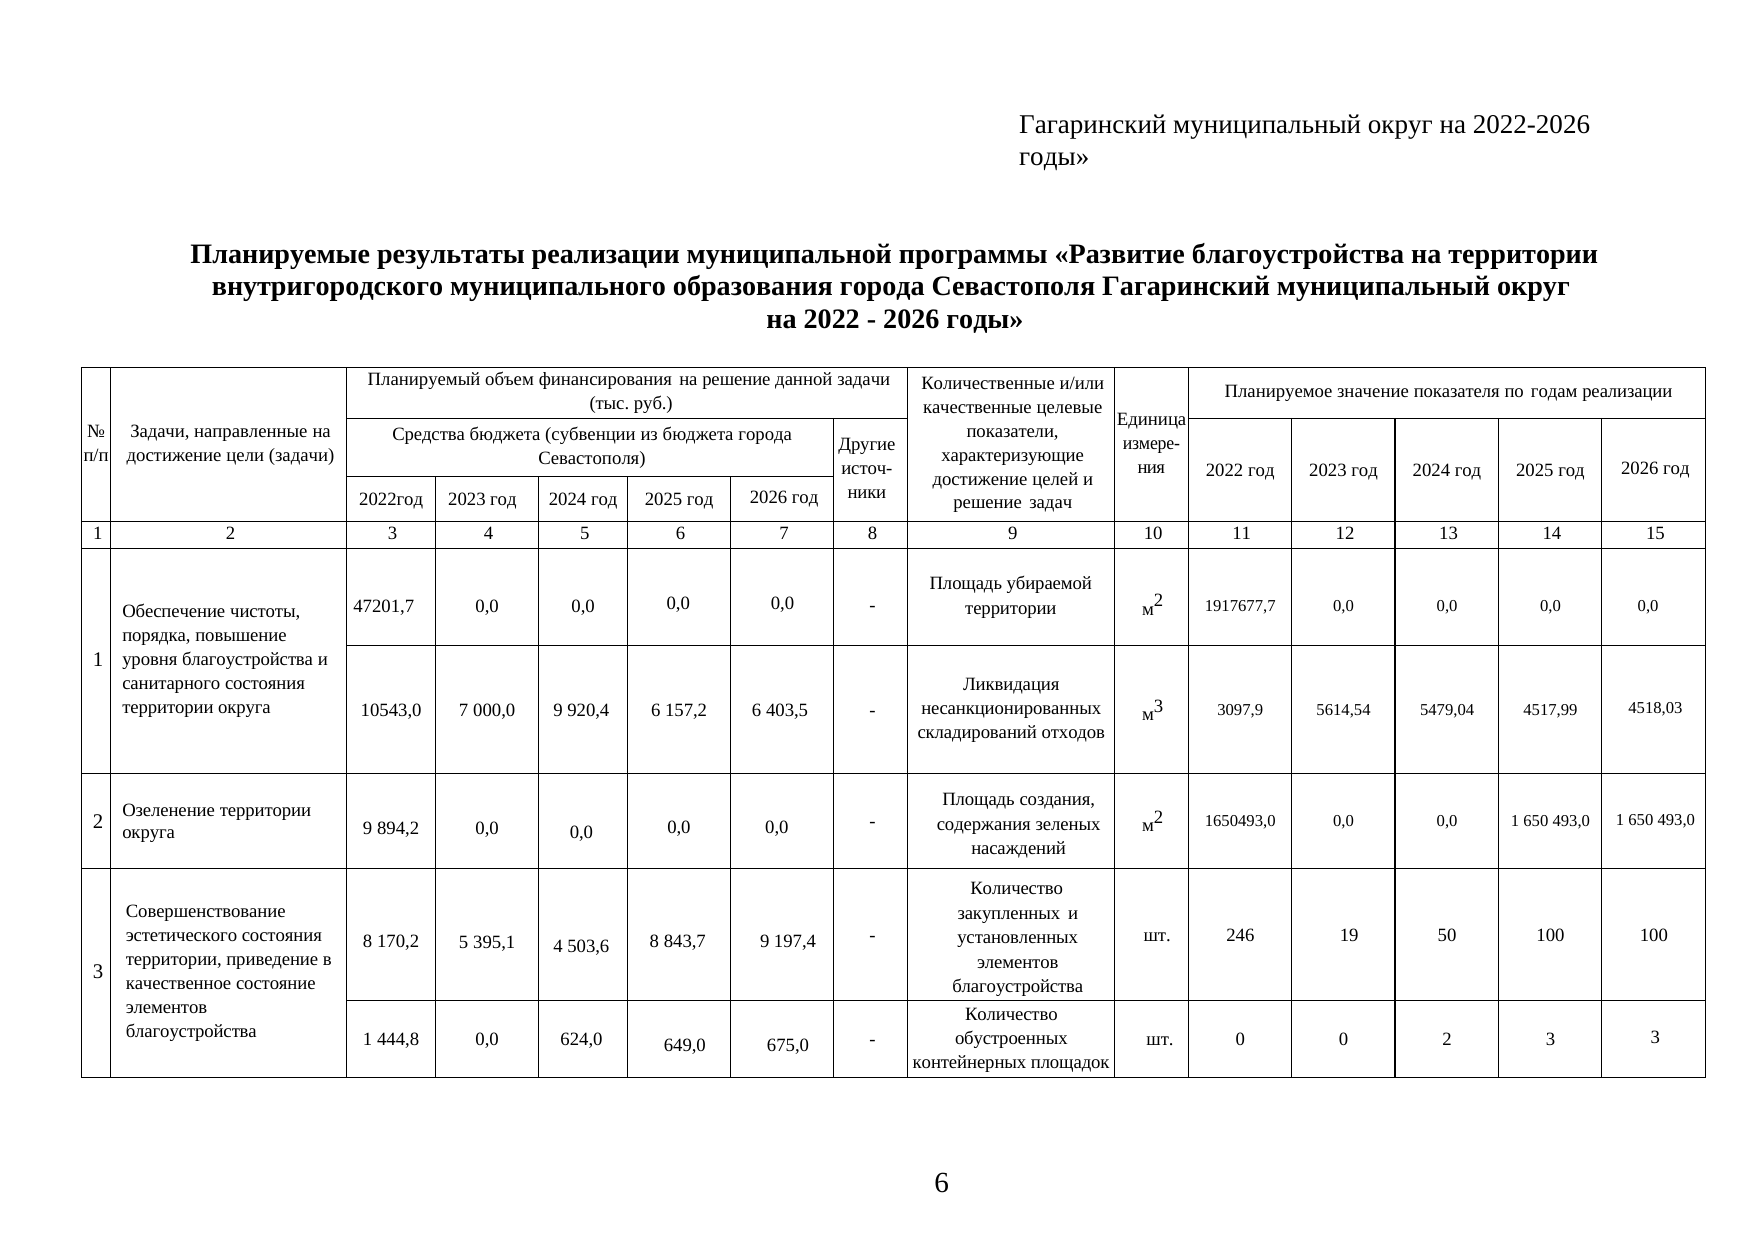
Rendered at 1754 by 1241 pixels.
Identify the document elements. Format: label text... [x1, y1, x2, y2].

table_cell 2 [1396, 1001, 1498, 1077]
table_cell 2026 год [731, 477, 833, 521]
table_cell 2024 год [539, 477, 627, 521]
table_cell Обеспечение чистоты, порядка, повышение уровня благоустройства и санитарного состояния территории округа [111, 549, 346, 773]
table_cell 3097,9 [1189, 646, 1291, 773]
table_cell Площадь создания, содержания зеленых насаждений [908, 774, 1114, 868]
table_cell шт. [1115, 1001, 1188, 1077]
table_cell 624,0 [539, 1001, 627, 1077]
table_cell 0,0 [1292, 774, 1394, 868]
table_header Задачи, направленные на достижение цели (задачи) [111, 368, 346, 521]
table_cell 2024 год [1396, 419, 1498, 521]
table_cell 47201,7 [347, 549, 435, 645]
table_cell 0,0 [1396, 774, 1498, 868]
table_cell - [834, 869, 907, 1000]
table_cell 2025 год [1499, 419, 1601, 521]
table_cell 0,0 [539, 549, 627, 645]
table_cell 2022год [347, 477, 435, 521]
table_cell 0,0 [628, 549, 730, 645]
table_cell Площадь убираемой территории [908, 549, 1114, 645]
table_cell 2022 год [1189, 419, 1291, 521]
table_cell - [834, 549, 907, 645]
table_cell 19 [1292, 869, 1394, 1000]
table_cell 0,0 [1602, 549, 1705, 645]
table_cell 7 [731, 522, 833, 547]
table_cell 9 [908, 522, 1114, 547]
table_cell 0,0 [436, 1001, 538, 1077]
table_cell 5 395,1 [436, 869, 538, 1000]
table_cell 1 650 493,0 [1602, 774, 1705, 868]
table_cell 3 [1602, 1001, 1705, 1077]
table_cell 0,0 [731, 549, 833, 645]
table_cell 14 [1499, 522, 1601, 547]
table_cell 0,0 [1396, 549, 1498, 645]
table_cell 246 [1189, 869, 1291, 1000]
table_cell шт. [1115, 869, 1188, 1000]
table_cell 4 [436, 522, 538, 547]
table_cell 649,0 [628, 1001, 730, 1077]
table_header Планируемый объем финансирования на решение данной задачи (тыс. руб.) [347, 368, 907, 418]
table_header Единица измере- ния [1115, 368, 1188, 521]
table_cell 0,0 [731, 774, 833, 868]
table_cell 12 [1292, 522, 1394, 547]
table_cell 5479,04 [1396, 646, 1498, 773]
table_cell 3 [82, 869, 110, 1077]
table_cell 1 [82, 522, 110, 547]
table_cell 100 [1499, 869, 1601, 1000]
table_cell 0,0 [628, 774, 730, 868]
table_cell 1917677,7 [1189, 549, 1291, 645]
table_cell 0,0 [436, 774, 538, 868]
table_cell 8 843,7 [628, 869, 730, 1000]
table_cell Количество закупленных и установленных элементов благоустройства [908, 869, 1114, 1000]
table_cell 0 [1292, 1001, 1394, 1077]
table_cell м2 [1115, 549, 1188, 645]
table_cell Количество обустроенных контейнерных площадок [908, 1001, 1114, 1077]
table_cell 2023 год [436, 477, 538, 521]
table_cell 5614,54 [1292, 646, 1394, 773]
table_cell Озеленение территории округа [111, 774, 346, 868]
table_header Количественные и/или качественные целевые показатели, характеризующие достижение целей и решение задач [908, 368, 1114, 521]
table_cell 10 [1115, 522, 1188, 547]
table_cell 9 894,2 [347, 774, 435, 868]
table_cell 0 [1189, 1001, 1291, 1077]
table_cell 50 [1396, 869, 1498, 1000]
table_header Планируемое значение показателя по годам реализации [1189, 368, 1705, 418]
table_cell 9 197,4 [731, 869, 833, 1000]
table_cell 2023 год [1292, 419, 1394, 521]
table_cell 3 [347, 522, 435, 547]
table_header № п/п [82, 368, 110, 521]
text Гагаринский муниципальный округ на 2022-2026 [1019, 108, 1651, 140]
table_cell 6 403,5 [731, 646, 833, 773]
table_cell 675,0 [731, 1001, 833, 1077]
table_cell м3 [1115, 646, 1188, 773]
table_cell 0,0 [436, 549, 538, 645]
table_cell 9 920,4 [539, 646, 627, 773]
table_cell 7 000,0 [436, 646, 538, 773]
table_cell 13 [1396, 522, 1498, 547]
table_cell 5 [539, 522, 627, 547]
table_cell 0,0 [1499, 549, 1601, 645]
table_cell - [834, 646, 907, 773]
table_cell Совершенствование эстетического состояния территории, приведение в качественное состояние элементов благоустройства [111, 869, 346, 1077]
table_cell 11 [1189, 522, 1291, 547]
table_cell 6 [628, 522, 730, 547]
table_cell 4 503,6 [539, 869, 627, 1000]
table_cell Средства бюджета (субвенции из бюджета города Севастополя) [347, 419, 833, 476]
table_cell 1 [82, 549, 110, 773]
table_cell - [834, 1001, 907, 1077]
table_cell Ликвидация несанкционированных складирований отходов [908, 646, 1114, 773]
table_cell - [834, 774, 907, 868]
table_cell 0,0 [539, 774, 627, 868]
text годы» [1019, 140, 1651, 171]
table_cell 1 444,8 [347, 1001, 435, 1077]
table_cell 4517,99 [1499, 646, 1601, 773]
table_cell 2 [111, 522, 346, 547]
table_cell 1 650 493,0 [1499, 774, 1601, 868]
table_cell 3 [1499, 1001, 1601, 1077]
table_cell м2 [1115, 774, 1188, 868]
table_cell 6 157,2 [628, 646, 730, 773]
table_cell 8 170,2 [347, 869, 435, 1000]
table_cell 4518,03 [1602, 646, 1705, 773]
table_cell 0,0 [1292, 549, 1394, 645]
table_cell 8 [834, 522, 907, 547]
table_cell 2 [82, 774, 110, 868]
table_cell 2025 год [628, 477, 730, 521]
table_cell 100 [1602, 869, 1705, 1000]
table_cell Другие источ- ники [834, 419, 907, 521]
table_cell 10543,0 [347, 646, 435, 773]
table_cell 2026 год [1602, 419, 1705, 521]
table_cell 1650493,0 [1189, 774, 1291, 868]
table_cell 15 [1602, 522, 1705, 547]
text Планируемые результаты реализации муниципальной программы «Развитие благоустройства на территории внутригородского муниципального образования города Севастополя Гагаринский муниципальный округ на 2022 - 2026 годы» [89, 237, 1701, 334]
